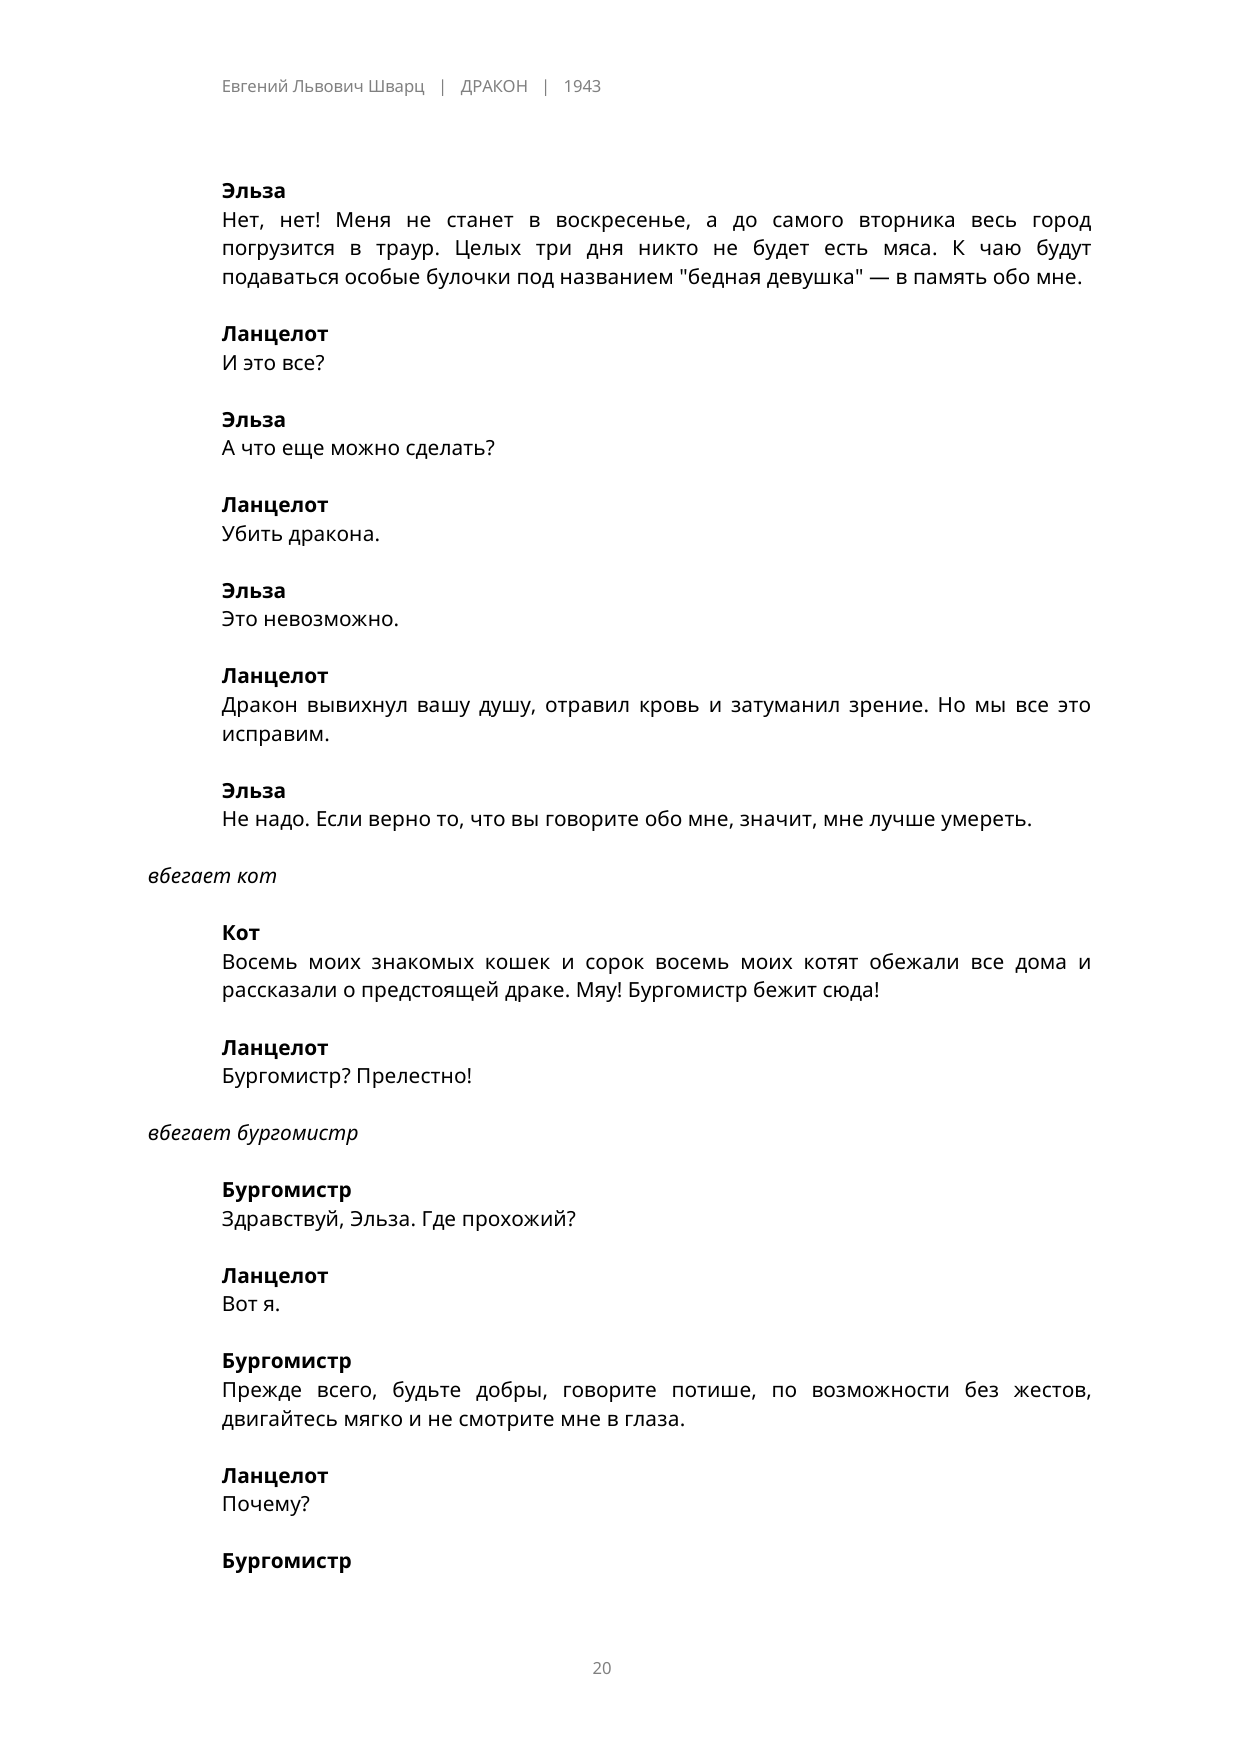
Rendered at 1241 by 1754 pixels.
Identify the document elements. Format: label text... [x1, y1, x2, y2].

text Эльза [222, 576, 1092, 604]
text Дракон вывихнул вашу душу, отравил кровь и затуманил зрение. Но мы все это исправим. [222, 690, 1092, 747]
text А что еще можно сделать? [222, 433, 1092, 462]
text Бургомистр [222, 1346, 1092, 1375]
text Эльза [222, 776, 1092, 804]
text Бургомистр [222, 1546, 1092, 1575]
text Ланцелот [222, 661, 1092, 690]
text Ланцелот [222, 490, 1092, 519]
text Это невозможно. [222, 604, 1092, 633]
text Вот я. [222, 1289, 1092, 1318]
text Не надо. Если верно то, что вы говорите обо мне, значит, мне лучше умереть. [222, 804, 1092, 833]
text Ланцелот [222, 1032, 1092, 1061]
text Восемь моих знакомых кошек и сорок восемь моих котят обежали все дома и рассказали о предстоящей драке. Мяу! Бургомистр бежит сюда! [222, 947, 1092, 1004]
text Бургомистр? Прелестно! [222, 1061, 1092, 1089]
text Кот [222, 918, 1092, 947]
text Ланцелот [222, 319, 1092, 347]
text Убить дракона. [222, 519, 1092, 547]
text вбегает бургомистр [148, 1118, 1092, 1147]
text Нет, нет! Меня не станет в воскресенье, а до самого вторника весь город погрузится в траур. Целых три дня никто не будет есть мяса. К чаю будут подаваться особые булочки под названием "бедная девушка" — в память обо мне. [222, 205, 1092, 290]
text Бургомистр [222, 1175, 1092, 1204]
text И это все? [222, 347, 1092, 376]
text Ланцелот [222, 1461, 1092, 1489]
text Почему? [222, 1489, 1092, 1518]
text Здравствуй, Эльза. Где прохожий? [222, 1204, 1092, 1232]
text вбегает кот [148, 861, 1092, 890]
text Эльза [222, 404, 1092, 433]
text Эльза [222, 176, 1092, 205]
text Прежде всего, будьте добры, говорите потише, по возможности без жестов, двигайтесь мягко и не смотрите мне в глаза. [222, 1375, 1092, 1432]
text Ланцелот [222, 1261, 1092, 1289]
